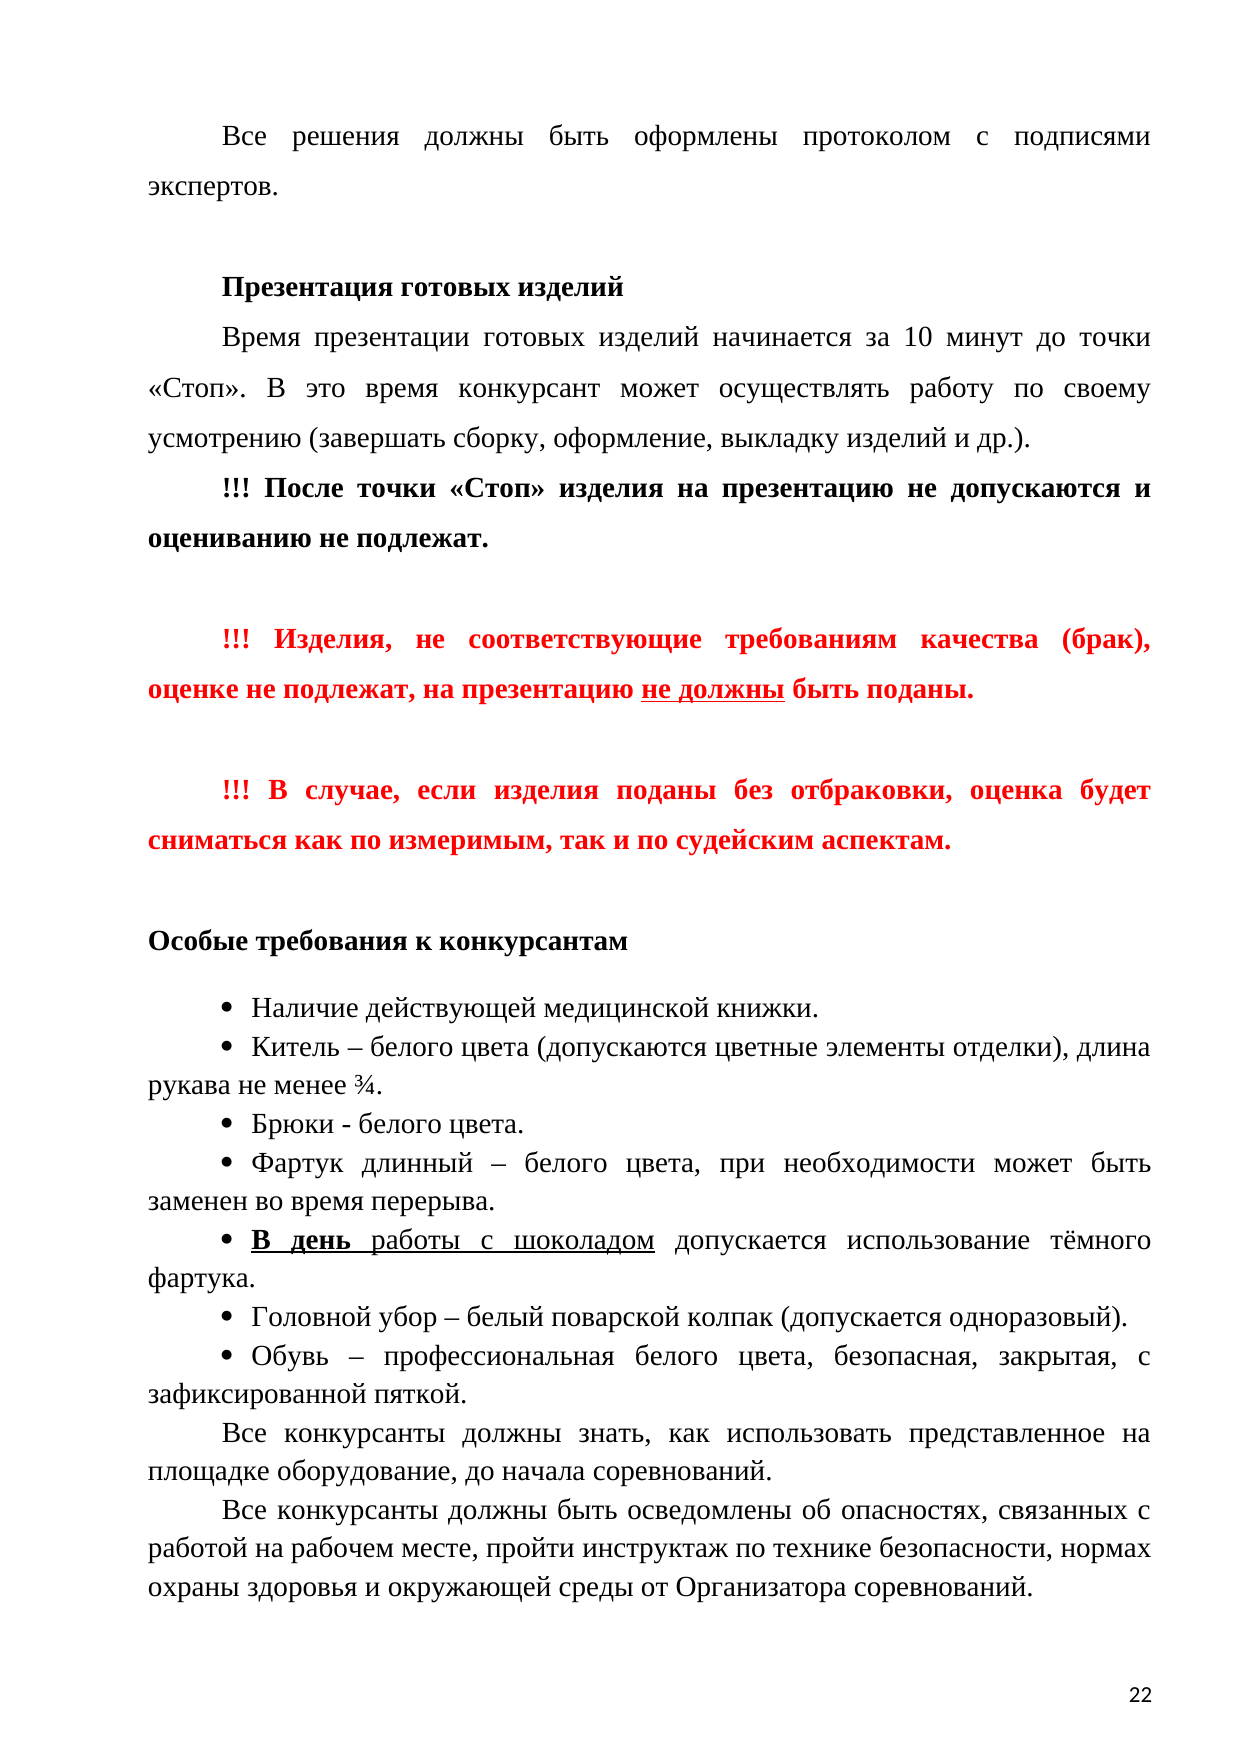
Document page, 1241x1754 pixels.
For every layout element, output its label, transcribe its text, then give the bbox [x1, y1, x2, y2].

list Брюки - белого цвета. [148, 1106, 1152, 1140]
text Все решения должны быть оформлены протоколом с подписями экспертов. [148, 118, 1152, 202]
list Обувь – профессиональная белого цвета, безопасная, закрытая, с зафиксированной пяткой. [148, 1338, 1152, 1410]
text !!! В случае, если изделия поданы без отбраковки, оценка будет сниматься как по измеримым, так и по судейским аспектам. [148, 772, 1152, 856]
text Все конкурсанты должны быть осведомлены об опасностях, связанных с работой на рабочем месте, пройти инструктаж по технике безопасности, нормах охраны здоровья и окружающей среды от Организатора соревнований. [148, 1492, 1152, 1603]
list Фартук длинный – белого цвета, при необходимости может быть заменен во время перерыва. [148, 1145, 1152, 1217]
text Презентация готовых изделий [148, 269, 1152, 303]
list Головной убор – белый поварской колпак (допускается одноразовый). [148, 1299, 1152, 1333]
list В день работы с шоколадом допускается использование тёмного фартука. [148, 1222, 1152, 1294]
list Китель – белого цвета (допускаются цветные элементы отделки), длина рукава не менее ¾. [148, 1029, 1152, 1101]
text Все конкурсанты должны знать, как использовать представленное на площадке оборудование, до начала соревнований. [148, 1415, 1152, 1487]
text Время презентации готовых изделий начинается за 10 минут до точки «Стоп». В это время конкурсант может осуществлять работу по своему усмотрению (завершать сборку, оформление, выкладку изделий и др.). [148, 319, 1152, 453]
text !!! Изделия, не соответствующие требованиям качества (брак), оценке не подлежат, на презентацию не должны быть поданы. [148, 621, 1152, 705]
list Наличие действующей медицинской книжки. [148, 990, 1152, 1024]
text !!! После точки «Стоп» изделия на презентацию не допускаются и оцениванию не подлежат. [148, 470, 1152, 554]
text Особые требования к конкурсантам [148, 923, 1152, 957]
